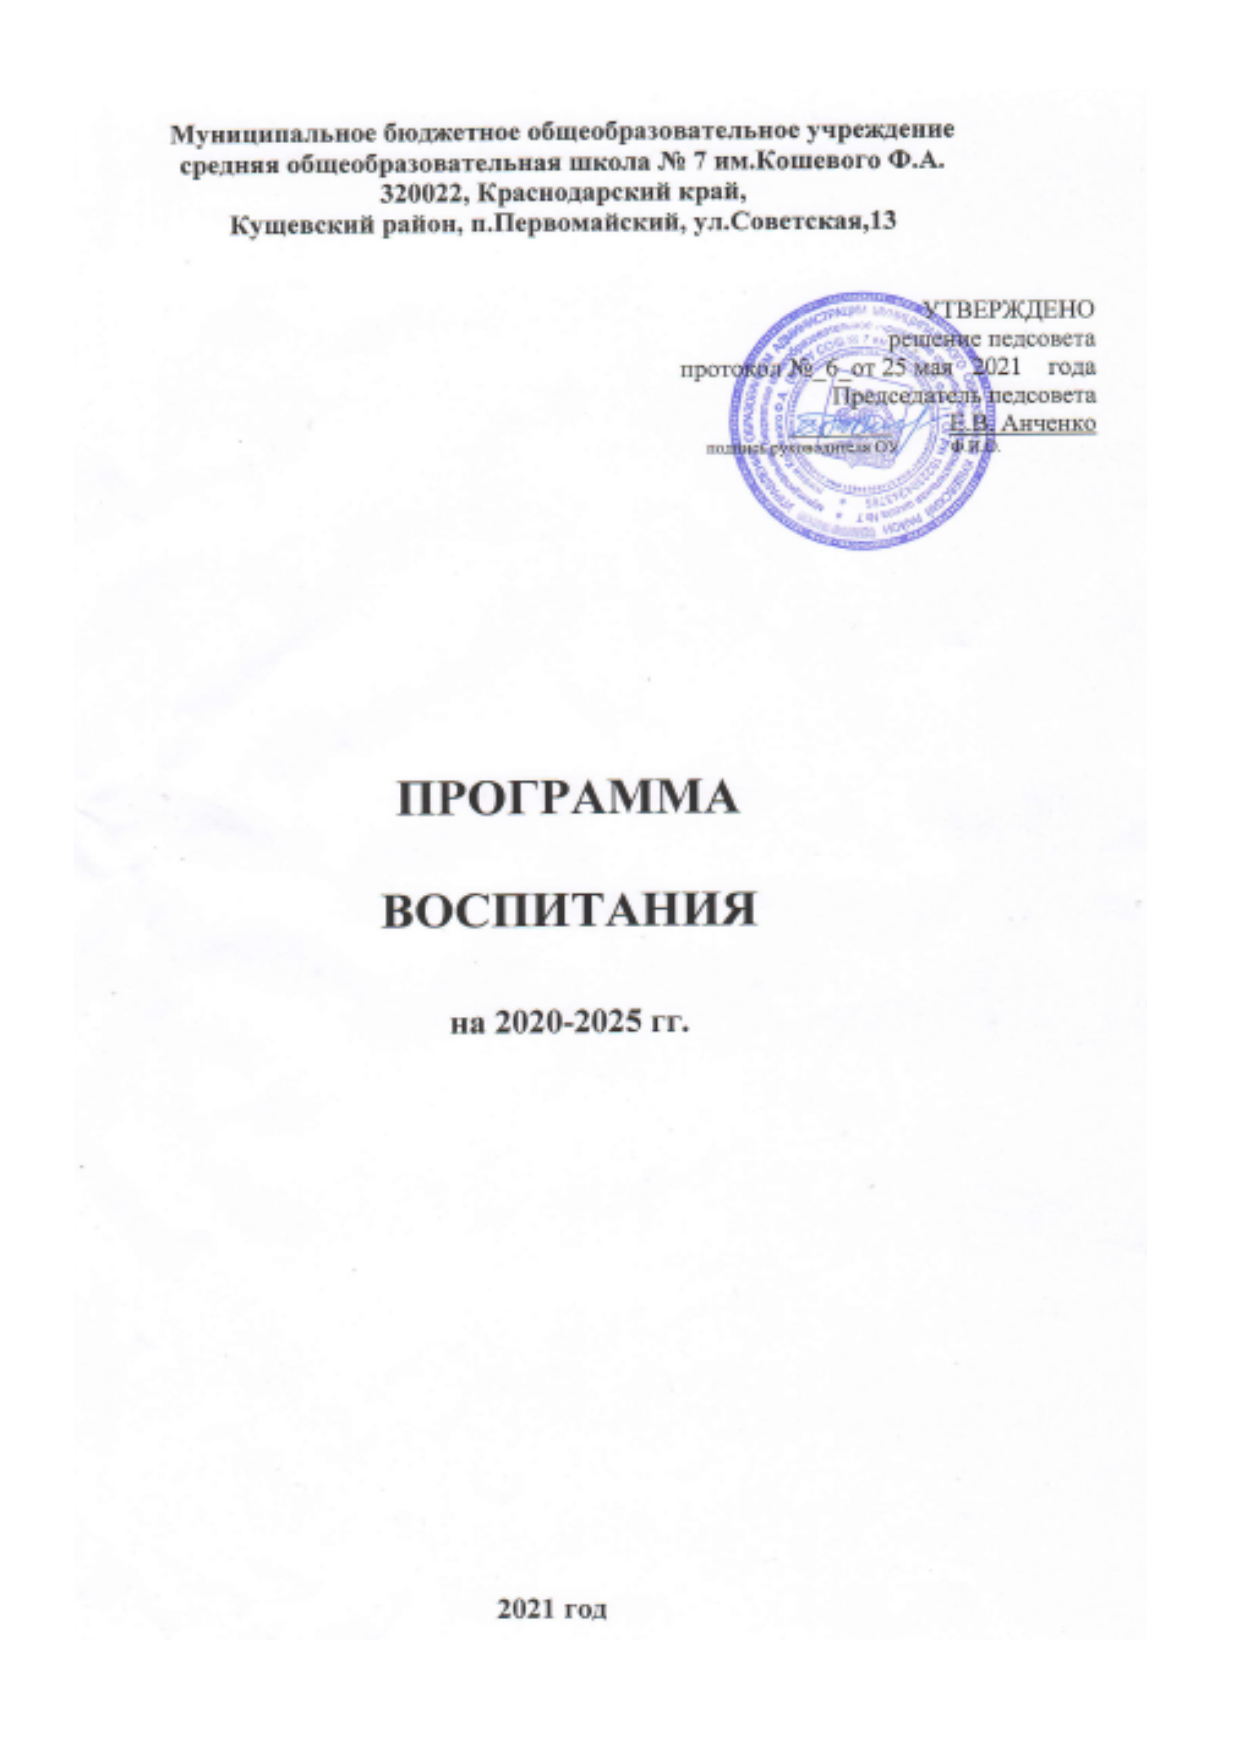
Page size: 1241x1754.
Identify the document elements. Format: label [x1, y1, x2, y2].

picture [73, 89, 1148, 1640]
